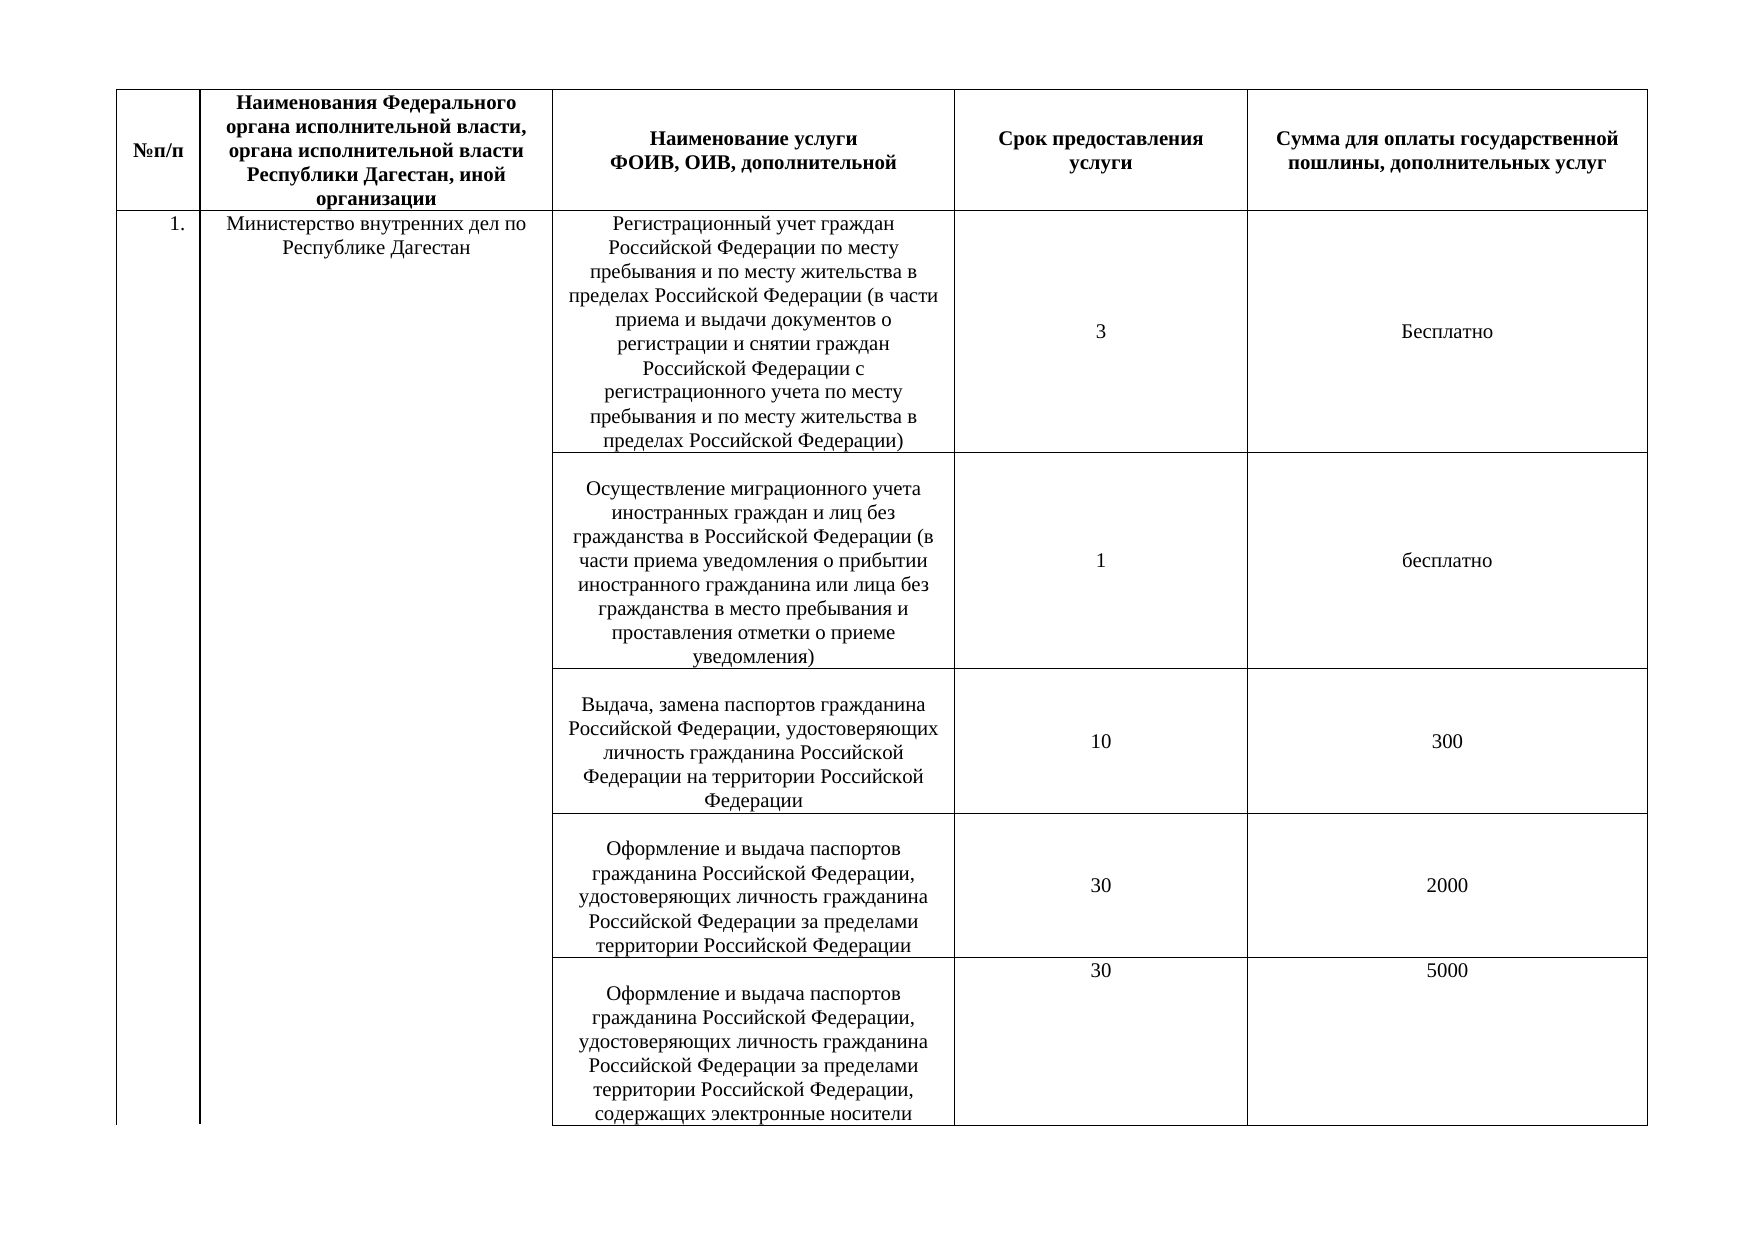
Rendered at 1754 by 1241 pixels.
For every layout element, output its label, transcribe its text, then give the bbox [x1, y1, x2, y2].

table_cell Осуществление миграционного учета иностранных граждан и лиц без гражданства в Российской Федерации (в части приема уведомления о прибытии иностранного гражданина или лица без гражданства в место пребывания и проставления отметки о приеме уведомления) [553, 453, 954, 668]
table_cell 300 [1248, 669, 1647, 812]
table_cell 5000 [1248, 958, 1647, 1125]
table_header Наименования Федерального органа исполнительной власти, органа исполнительной власти Республики Дагестан, иной организации [201, 90, 552, 210]
table_cell 30 [955, 958, 1247, 1125]
table_cell Оформление и выдача паспортов гражданина Российской Федерации, удостоверяющих личность гражданина Российской Федерации за пределами территории Российской Федерации [553, 814, 954, 957]
table_cell Бесплатно [1248, 211, 1647, 452]
table_cell 30 [955, 814, 1247, 957]
table_cell 1. [117, 211, 200, 1125]
table_cell бесплатно [1248, 453, 1647, 668]
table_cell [553, 958, 954, 1125]
table_header Сумма для оплаты государственной пошлины, дополнительных услуг [1248, 90, 1647, 210]
table_header №п/п [117, 90, 199, 210]
table_cell 3 [955, 211, 1247, 452]
table_cell Выдача, замена паспортов гражданина Российской Федерации, удостоверяющих личность гражданина Российской Федерации на территории Российской Федерации [553, 669, 954, 812]
table_cell Министерство внутренних дел по Республике Дагестан [200, 211, 552, 1125]
table_cell Регистрационный учет граждан Российской Федерации по месту пребывания и по месту жительства в пределах Российской Федерации (в части приема и выдачи документов о регистрации и снятии граждан Российской Федерации с регистрационного учета по месту пребывания и по месту жительства в пределах Российской Федерации) [553, 211, 954, 452]
table_cell 10 [955, 669, 1247, 812]
table_cell 2000 [1248, 814, 1647, 957]
table_header Наименование услуги ФОИВ, ОИВ, дополнительной [553, 90, 954, 210]
table_cell 1 [955, 453, 1247, 668]
table_header Срок предоставления услуги [955, 90, 1247, 210]
